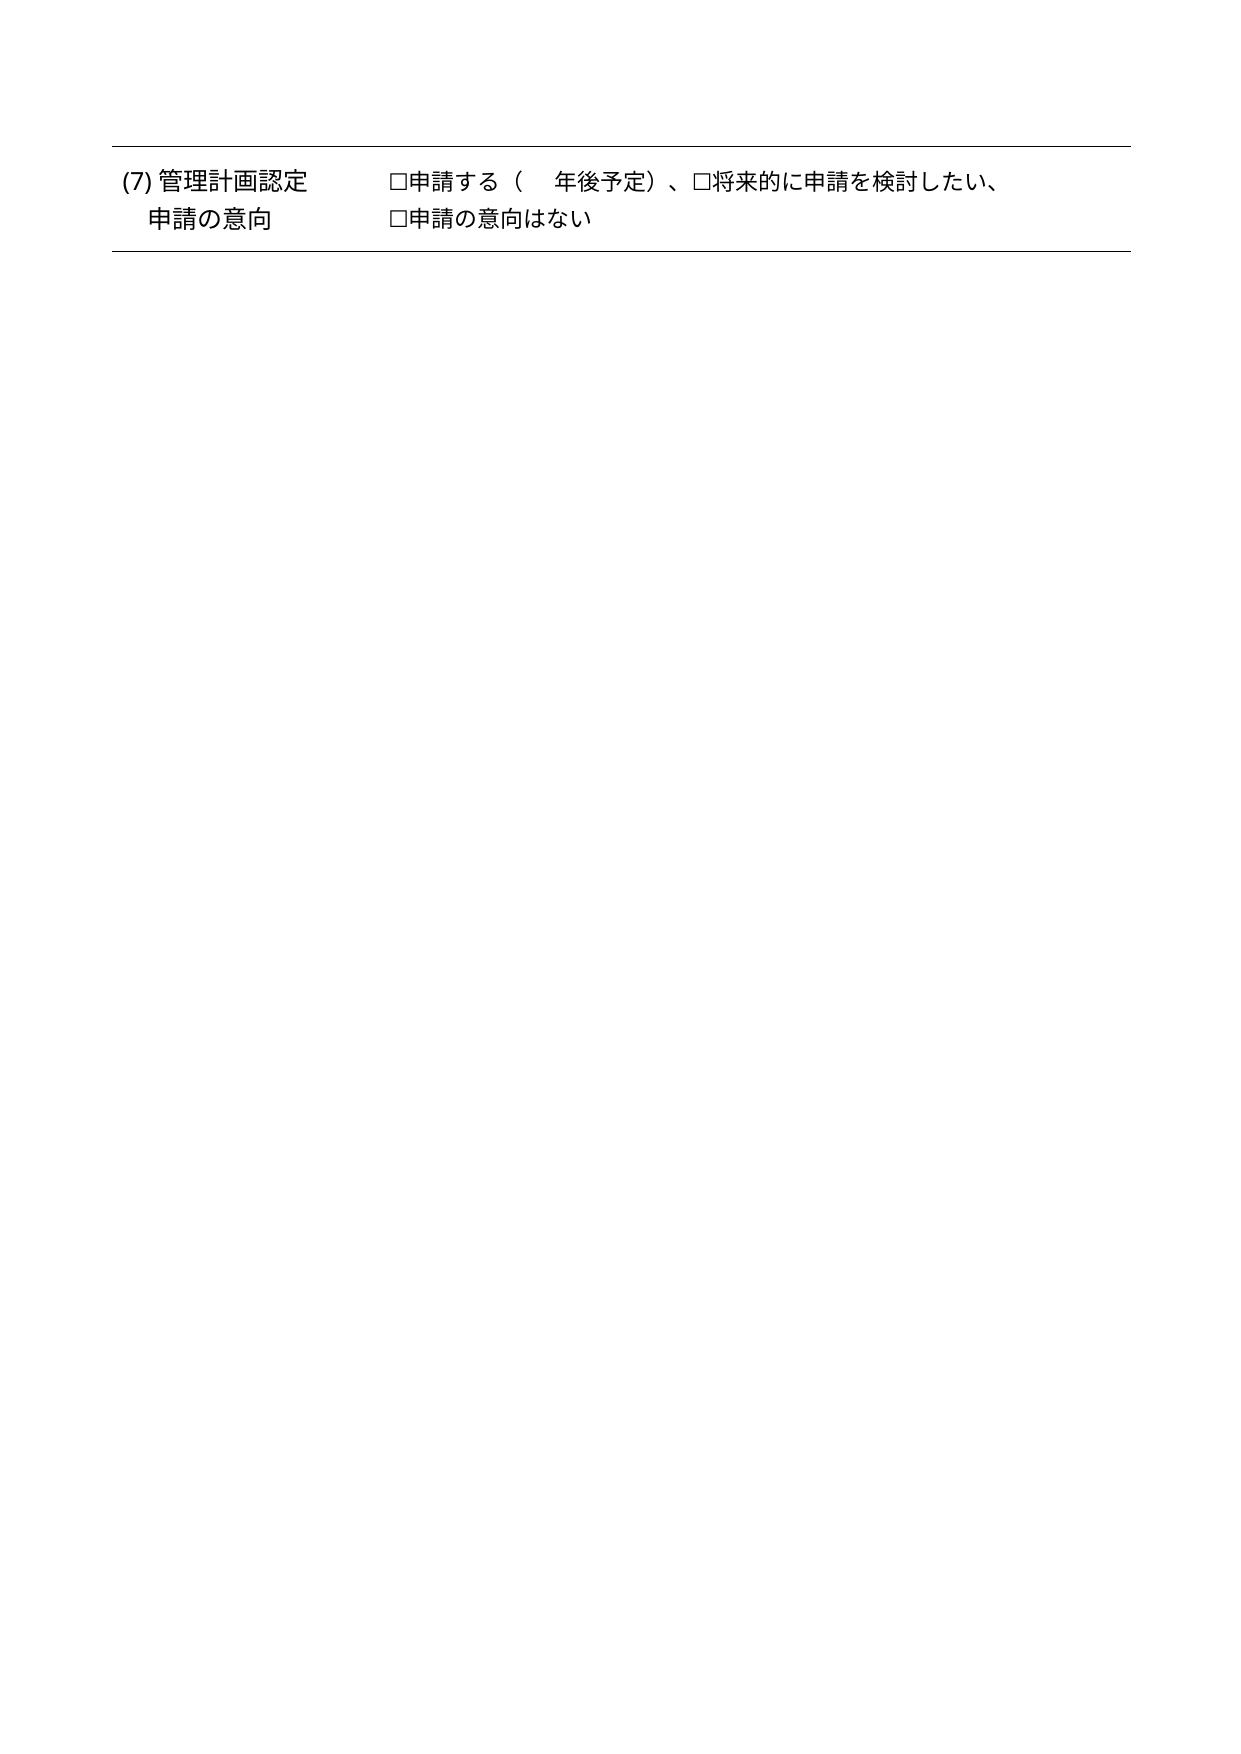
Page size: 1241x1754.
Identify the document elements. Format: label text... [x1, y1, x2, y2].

table_cell 申請する（00年後予定）、将来的に申請を検討したい、 申請の意向はない [378, 147, 1131, 251]
table_cell (7) 管理計画認定 申請の意向 [112, 147, 378, 251]
